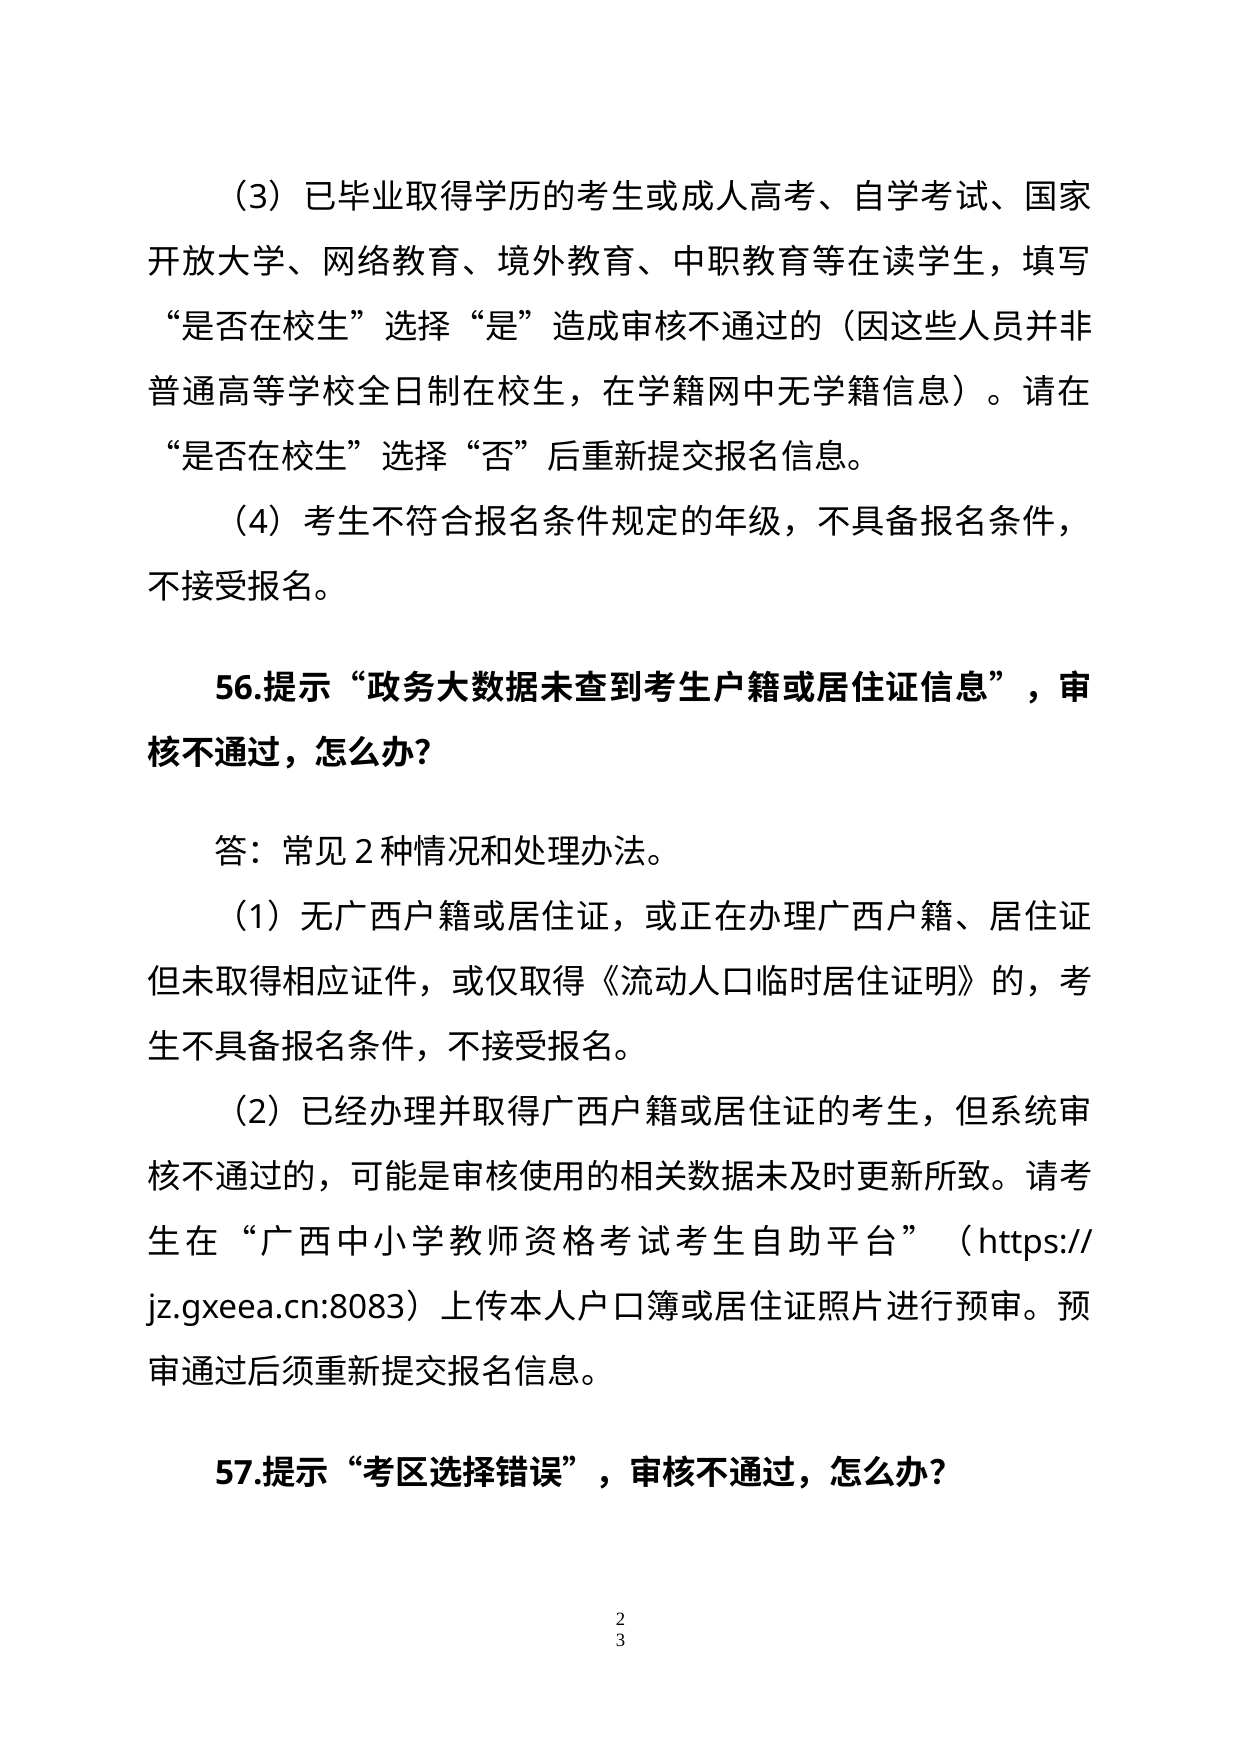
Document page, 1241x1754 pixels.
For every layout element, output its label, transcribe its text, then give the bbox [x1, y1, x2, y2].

text 答：常见2种情况和处理办法。 [148, 817, 1092, 882]
subtitle 56.提示“政务大数据未查到考生户籍或居住证信息”，审核不通过，怎么办？ [148, 652, 1092, 782]
subtitle 57.提示“考区选择错误”，审核不通过，怎么办？ [148, 1437, 1092, 1502]
list 无广西户籍或居住证，或正在办理广西户籍、居住证但未取得相应证件，或仅取得《流动人口临时居住证明》的，考生不具备报名条件，不接受报名。 [148, 882, 1092, 1077]
text （3）已毕业取得学历的考生或成人高考、自学考试、国家开放大学、网络教育、境外教育、中职教育等在读学生，填写“是否在校生”选择“是”造成审核不通过的（因这些人员并非普通高等学校全日制在校生，在学籍网中无学籍信息）。请在“是否在校生”选择“否”后重新提交报名信息。 [148, 162, 1092, 487]
text （4）考生不符合报名条件规定的年级，不具备报名条件，不接受报名。 [148, 487, 1092, 617]
list 已经办理并取得广西户籍或居住证的考生，但系统审核不通过的，可能是审核使用的相关数据未及时更新所致。请考生在“广西中小学教师资格考试考生自助平台”（https://jz.gxeea.cn:8083）上传本人户口簿或居住证照片进行预审。预审通过后须重新提交报名信息。 [148, 1077, 1092, 1402]
